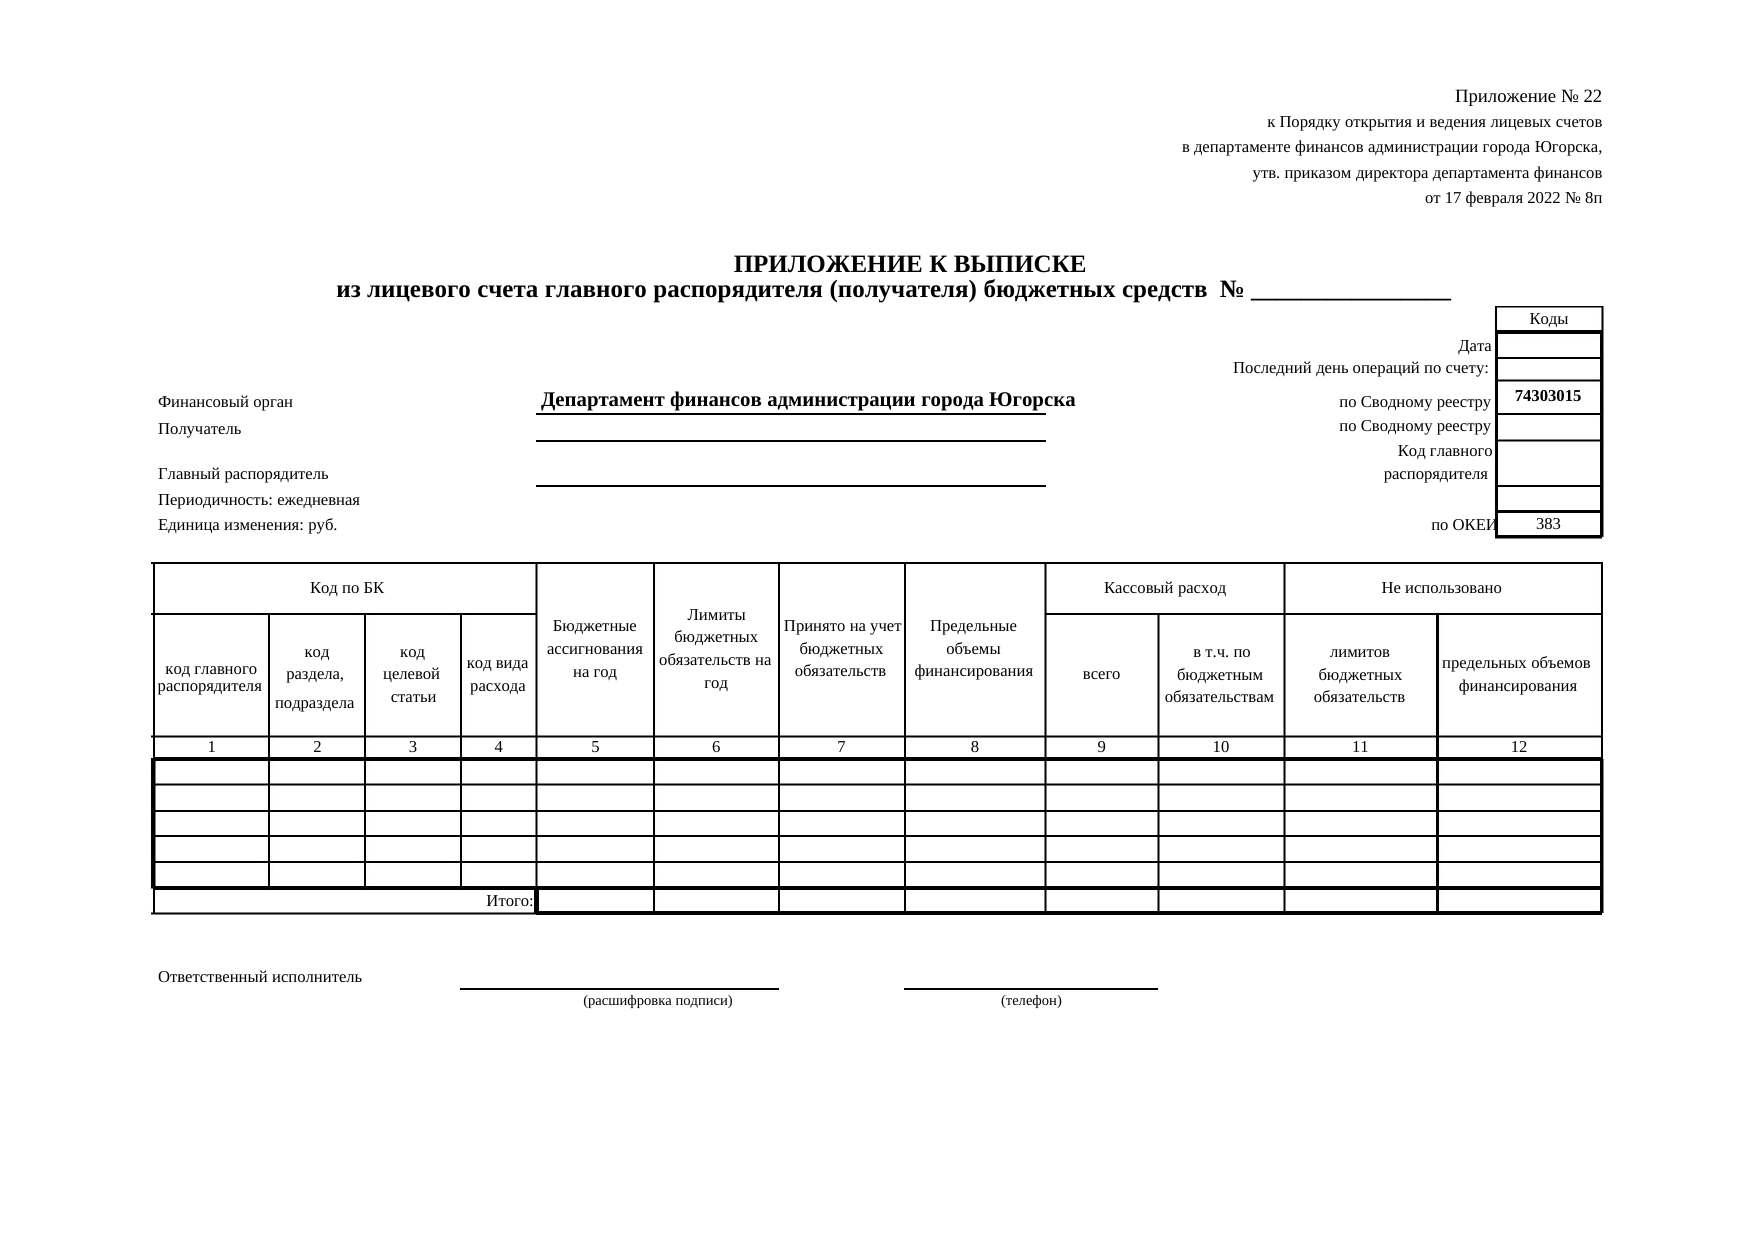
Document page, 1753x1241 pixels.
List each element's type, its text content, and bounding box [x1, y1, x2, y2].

text (телефон) [1001, 993, 1083, 1008]
text Код главного [1398, 443, 1516, 460]
picture [151, 562, 1604, 915]
text 383 [1536, 515, 1586, 533]
text Лимиты [687, 606, 770, 624]
text Приложение № 22 [1389, 86, 1602, 106]
text по ОКЕИ [1431, 517, 1516, 534]
text (расшифровка подписи) [583, 993, 754, 1008]
text Код по БК [310, 579, 405, 597]
text обязательств на [659, 652, 798, 669]
picture [904, 988, 1158, 992]
text утв. приказом директора департамента финансов [1181, 164, 1602, 182]
text в т.ч. по [1193, 643, 1290, 661]
text 4 [494, 738, 528, 756]
text Предельные [930, 618, 1045, 635]
text 8 [971, 738, 1004, 756]
text бюджетным [1177, 666, 1290, 683]
text 11 [1352, 738, 1394, 756]
text по Сводному реестру [1339, 393, 1516, 411]
text 6 [712, 738, 745, 756]
text на год [573, 663, 668, 681]
text бюджетных [1318, 666, 1432, 683]
text код [304, 643, 355, 661]
text обязательств [1313, 689, 1432, 706]
text финансирования [1458, 677, 1621, 695]
text из лицевого счета главного распорядителя (получателя) бюджетных средств № ________________ [336, 277, 1579, 303]
text Главный распорядитель [158, 465, 396, 483]
text код главного [165, 661, 355, 677]
text предельных объемов [1442, 654, 1621, 672]
text 10 [1212, 738, 1254, 756]
text бюджетных [799, 640, 924, 658]
picture [1495, 405, 1604, 539]
picture [1495, 306, 1604, 393]
text 5 [591, 738, 624, 756]
text статьи [391, 688, 468, 706]
text распорядителя [1383, 465, 1516, 483]
text бюджетных [674, 629, 798, 646]
text год [704, 674, 798, 692]
text 2 [313, 738, 346, 756]
text Единица изменения: руб. [158, 517, 396, 534]
text Кассовый расход [1104, 579, 1250, 597]
text по Сводному реестру [1339, 418, 1516, 435]
text расхода [470, 677, 556, 695]
text Периодичность: ежедневная [158, 491, 396, 508]
text Итого: [486, 892, 557, 909]
text Дата [1458, 337, 1516, 355]
text 9 [1097, 738, 1146, 756]
picture [460, 988, 779, 992]
text ПРИЛОЖЕНИЕ К ВЫПИСКЕ [733, 251, 1579, 277]
text Ответственный исполнитель [158, 969, 392, 986]
text всего [1083, 666, 1146, 683]
text Департамент финансов администрации города Югорска [541, 389, 1130, 410]
text объемы [946, 640, 1045, 658]
text Коды [1529, 310, 1593, 328]
text 12 [1511, 738, 1553, 756]
text код [400, 643, 451, 661]
text 74303015 [1514, 388, 1607, 405]
text обязательствам [1164, 688, 1302, 706]
text 7 [837, 738, 871, 756]
text код вида [467, 654, 556, 672]
text финансирования [914, 663, 1061, 680]
text распорядителя [157, 677, 390, 695]
text подраздела [275, 695, 390, 712]
text обязательств [794, 663, 913, 680]
text к Порядку открытия и ведения лицевых счетов [1203, 113, 1602, 131]
text ассигнования [547, 640, 668, 658]
text Финансовый орган [158, 393, 318, 411]
text 1 [207, 738, 241, 756]
text лимитов [1330, 643, 1432, 661]
text целевой [383, 666, 468, 683]
text Бюджетные [553, 618, 668, 635]
text 3 [409, 738, 442, 756]
text от 17 февраля 2022 № 8п [1347, 190, 1602, 207]
text Получатель [158, 420, 318, 438]
text в департаменте финансов администрации города Югорска, [1113, 139, 1602, 156]
text Последний день операций по счету: [1233, 360, 1530, 377]
text Принято на учет [784, 618, 924, 635]
text Не использовано [1381, 579, 1529, 597]
